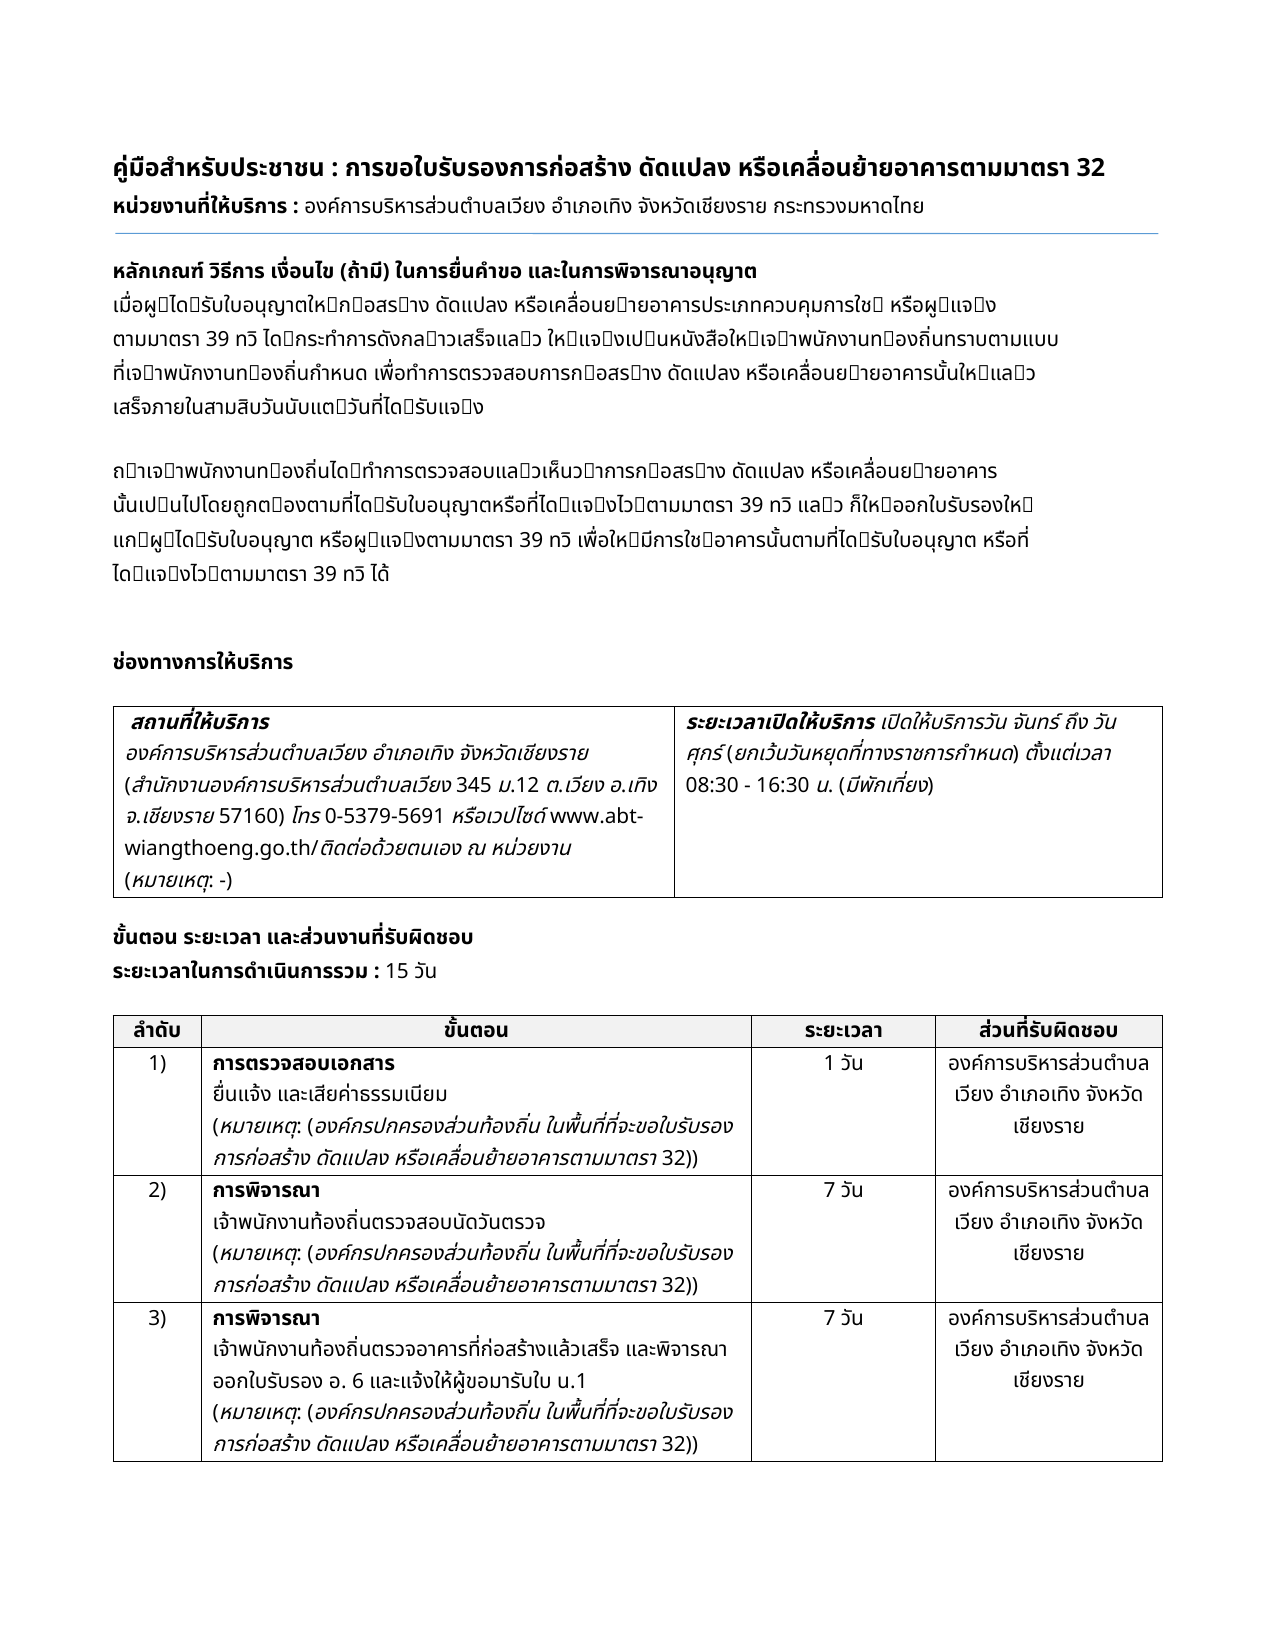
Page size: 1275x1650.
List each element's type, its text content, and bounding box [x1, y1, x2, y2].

table_cell องค์การบริหารส่วนตำบลเวียง อำเภอเทิง จังหวัดเชียงราย [936, 1048, 1162, 1174]
table_cell การตรวจสอบเอกสาร ยื่นแจ้ง และเสียค่าธรรมเนียม (หมายเหตุ: (องค์กรปกครองส่วนท้องถิ่น ในพื้นที่ที่จะขอใบรับรองการก่อสร้าง ดัดแปลง หรือเคลื่อนย้ายอาคารตามมาตรา 32)) [202, 1048, 751, 1174]
table_header สถานที่ให้บริการ องค์การบริหารส่วนตำบลเวียง อำเภอเทิง จังหวัดเชียงราย (สำนักงานองค์การบริหารส่วนตำบลเวียง 345 ม.12 ต.เวียง อ.เทิง จ.เชียงราย 57160) โทร 0-5379-5691 หรือเวปไซด์ www.abt-wiangthoeng.go.th/ติดต่อด้วยตนเอง ณ หน่วยงาน (หมายเหตุ: -) [114, 707, 674, 897]
table_header ระยะเวลา [752, 1016, 935, 1047]
table_header ขั้นตอน [202, 1016, 751, 1047]
table_header ส่วนที่รับผิดชอบ [936, 1016, 1162, 1047]
table_cell 3) [114, 1303, 201, 1461]
table_cell 7 วัน [752, 1303, 935, 1461]
text ระยะเวลาในการดำเนินการรวม : 15 วัน [112, 956, 1162, 988]
text ช่องทางการให้บริการ [112, 647, 1162, 679]
table_cell 7 วัน [752, 1176, 935, 1302]
table_cell 1 วัน [752, 1048, 935, 1174]
table_cell การพิจารณา เจ้าพนักงานท้องถิ่นตรวจสอบนัดวันตรวจ (หมายเหตุ: (องค์กรปกครองส่วนท้องถิ่น ในพื้นที่ที่จะขอใบรับรองการก่อสร้าง ดัดแปลง หรือเคลื่อนย้ายอาคารตามมาตรา 32)) [202, 1176, 751, 1302]
table_header ระยะเวลาเปิดให้บริการ เปิดให้บริการวัน จันทร์ ถึง วันศุกร์ (ยกเว้นวันหยุดที่ทางราชการกำหนด) ตั้งแต่เวลา 08:30 - 16:30 น. (มีพักเที่ยง) [675, 707, 1162, 897]
text หลักเกณฑ์ วิธีการ เงื่อนไข (ถ้ามี) ในการยื่นคำขอ และในการพิจารณาอนุญาต [112, 256, 1162, 287]
text เมื่อผูไดรับใบอนุญาตใหกอสราง ดัดแปลง หรือเคลื่อนยายอาคารประเภทควบคุมการใช หรือผูแจง ตามมาตรา 39 ทวิ ไดกระทําการดังกลาวเสร็จแลว ใหแจงเปนหนังสือใหเจาพนักงานทองถิ่นทราบตามแบบ ที่เจาพนักงานทองถิ่นกําหนด เพื่อทําการตรวจสอบการกอสราง ดัดแปลง หรือเคลื่อนยายอาคารนั้นใหแลว เสร็จภายในสามสิบวันนับแตวันที่ไดรับแจง ถาเจาพนักงานทองถิ่นไดทําการตรวจสอบแลวเห็นวาการกอสราง ดัดแปลง หรือเคลื่อนยายอาคาร นั้นเปนไปโดยถูกตองตามที่ไดรับใบอนุญาตหรือที่ไดแจงไวตามมาตรา 39 ทวิ แลว ก็ใหออกใบรับรองให แกผูไดรับใบอนุญาต หรือผูแจงตามมาตรา 39 ทวิ เพื่อใหมีการใชอาคารนั้นตามที่ไดรับใบอนุญาต หรือที่ ไดแจงไวตามมาตรา 39 ทวิ ได้ [112, 290, 1162, 621]
table_cell 2) [114, 1176, 201, 1302]
text หน่วยงานที่ให้บริการ : องค์การบริหารส่วนตำบลเวียง อำเภอเทิง จังหวัดเชียงราย กระทรวงมหาดไทย [112, 191, 1162, 223]
table_cell การพิจารณา เจ้าพนักงานท้องถิ่นตรวจอาคารที่ก่อสร้างแล้วเสร็จ และพิจารณาออกใบรับรอง อ. 6 และแจ้งให้ผู้ขอมารับใบ น.1 (หมายเหตุ: (องค์กรปกครองส่วนท้องถิ่น ในพื้นที่ที่จะขอใบรับรองการก่อสร้าง ดัดแปลง หรือเคลื่อนย้ายอาคารตามมาตรา 32)) [202, 1303, 751, 1461]
table_cell องค์การบริหารส่วนตำบลเวียง อำเภอเทิง จังหวัดเชียงราย [936, 1176, 1162, 1302]
table_cell 1) [114, 1048, 201, 1174]
text คู่มือสำหรับประชาชน : การขอใบรับรองการก่อสร้าง ดัดแปลง หรือเคลื่อนย้ายอาคารตามมาตรา 32 [112, 150, 1162, 188]
table_cell องค์การบริหารส่วนตำบลเวียง อำเภอเทิง จังหวัดเชียงราย [936, 1303, 1162, 1461]
text ขั้นตอน ระยะเวลา และส่วนงานที่รับผิดชอบ [112, 922, 1162, 953]
table_header ลำดับ [114, 1016, 201, 1047]
